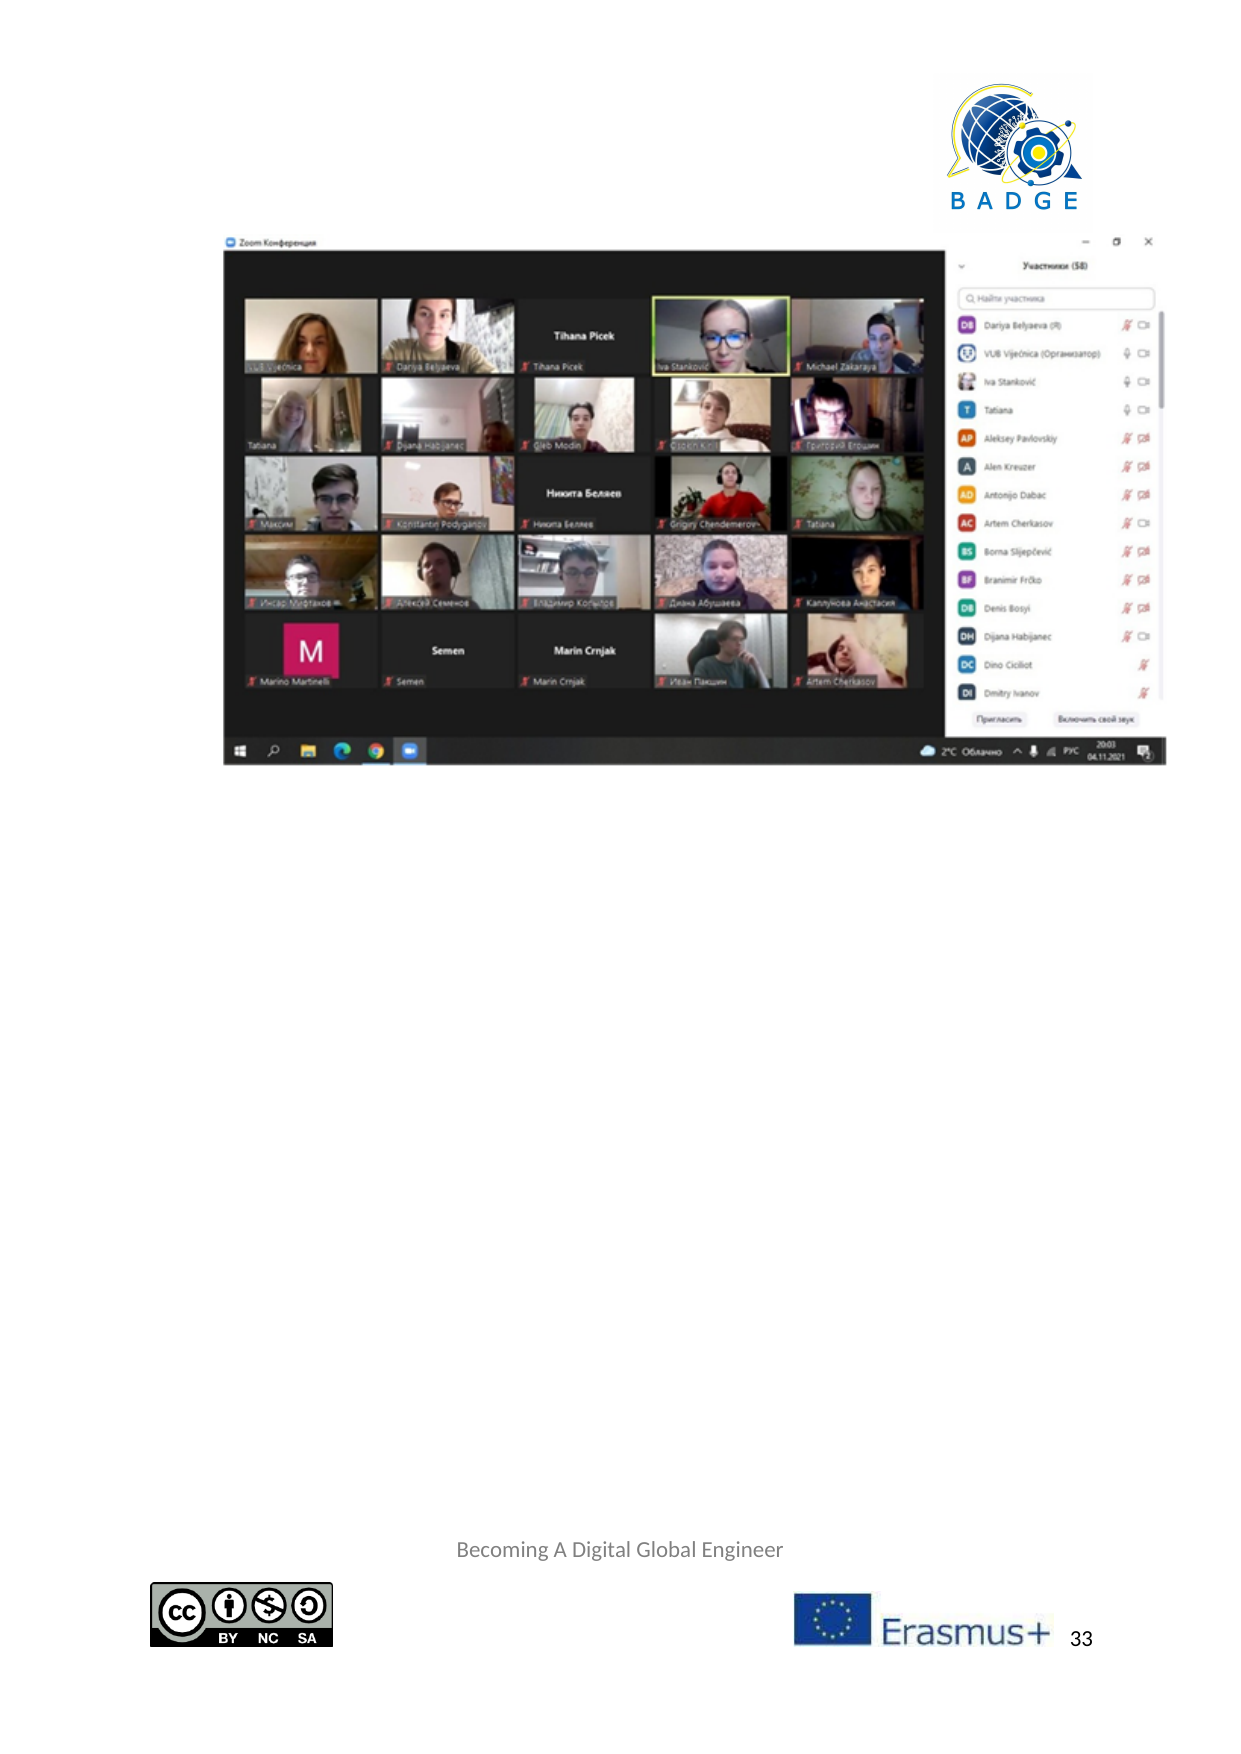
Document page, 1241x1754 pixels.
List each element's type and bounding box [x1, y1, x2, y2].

picture [793, 1591, 1054, 1647]
picture [222, 73, 1168, 767]
picture [150, 1582, 333, 1647]
